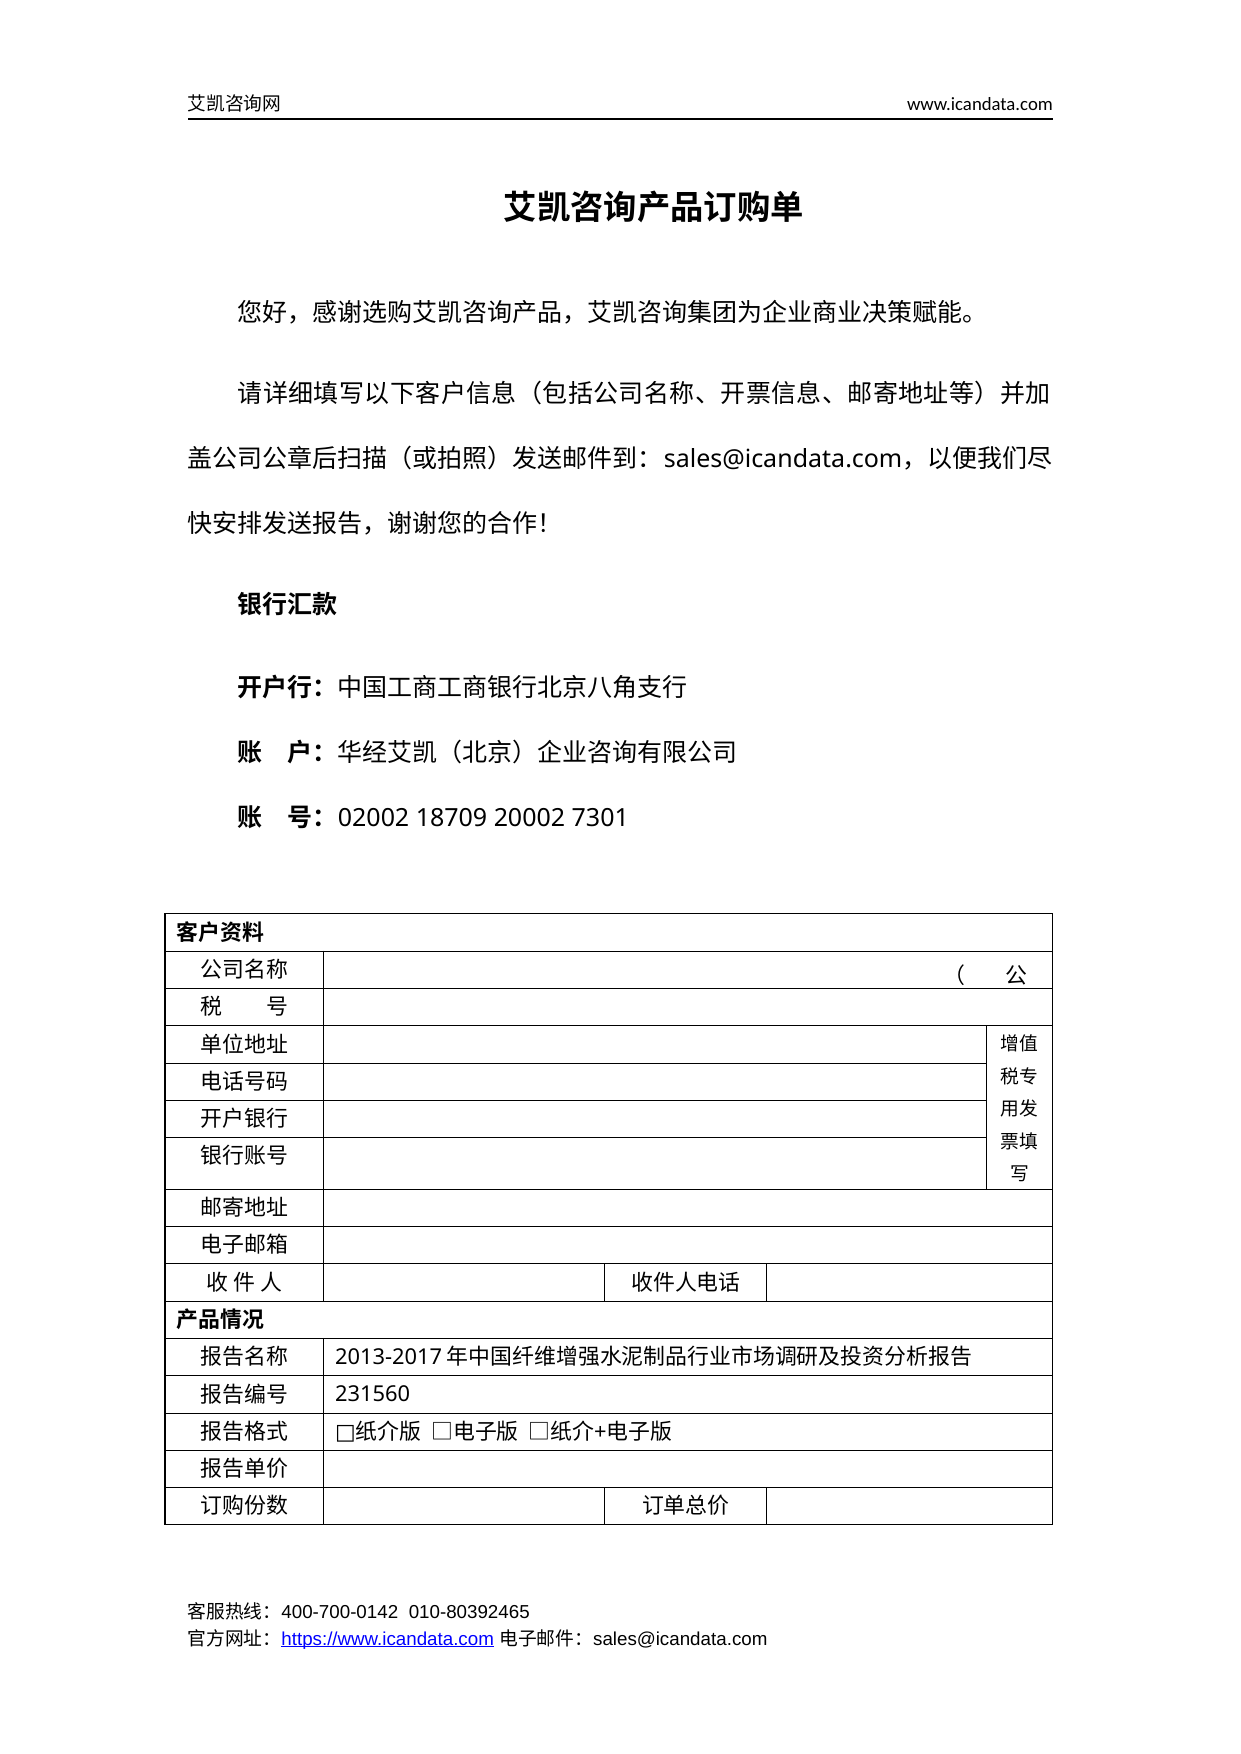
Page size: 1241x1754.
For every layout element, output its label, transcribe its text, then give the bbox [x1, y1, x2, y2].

table_cell [767, 1488, 1052, 1524]
table_cell [324, 1190, 1052, 1226]
table_cell 收件人电话 [605, 1264, 766, 1301]
table_cell [324, 1026, 986, 1062]
table_cell 电话号码 [166, 1064, 323, 1100]
table_cell 报告单价 [166, 1451, 323, 1487]
table_cell [324, 1488, 604, 1524]
text 账 户：华经艾凯（北京）企业咨询有限公司 [187, 718, 1053, 783]
table_cell 2013-2017年中国纤维增强水泥制品行业市场调研及投资分析报告 [324, 1339, 1052, 1375]
table_cell [324, 1064, 986, 1100]
table_cell 报告名称 [166, 1339, 323, 1375]
table_cell 报告格式 [166, 1414, 323, 1450]
table_cell [324, 1138, 986, 1189]
text 开户行：中国工商工商银行北京八角支行 [187, 653, 1053, 718]
table_cell [324, 1227, 1052, 1263]
table_cell [324, 1451, 1052, 1487]
table_cell 电子邮箱 [166, 1227, 323, 1263]
table_cell 开户银行 [166, 1101, 323, 1137]
text 艾凯咨询产品订购单 [187, 172, 1053, 237]
table_cell 增值税专用发票填写 [987, 1026, 1052, 1189]
table_cell 订单总价 [605, 1488, 766, 1524]
table_cell 税 号 [166, 989, 323, 1025]
table_cell 报告编号 [166, 1376, 323, 1412]
table_cell 邮寄地址 [166, 1190, 323, 1226]
text 您好，感谢选购艾凯咨询产品，艾凯咨询集团为企业商业决策赋能。 [187, 278, 1053, 343]
table_cell 公司名称 [166, 952, 323, 988]
table_cell 产品情况 [166, 1302, 1052, 1338]
table_header 客户资料 [166, 914, 1052, 951]
table_cell 订购份数 [166, 1488, 323, 1524]
table_cell [324, 952, 1052, 988]
table_cell □纸介版 □电子版 □纸介+电子版 [324, 1414, 1052, 1450]
table_cell [324, 989, 1052, 1025]
text 请详细填写以下客户信息（包括公司名称、开票信息、邮寄地址等）并加盖公司公章后扫描（或拍照）发送邮件到：sales@icandata.com，以便我们尽快安排发送报告，谢谢您的合作！ [187, 359, 1053, 554]
table_cell 231560 [324, 1376, 1052, 1412]
text 银行汇款 [187, 570, 1053, 635]
table_cell 收 件 人 [166, 1264, 323, 1301]
table_cell 单位地址 [166, 1026, 323, 1062]
table_cell [324, 1101, 986, 1137]
table_cell [767, 1264, 1052, 1301]
text 账 号：02002 18709 20002 7301 [187, 783, 1053, 848]
table_cell 银行账号 [166, 1138, 323, 1189]
table_cell [324, 1264, 604, 1301]
